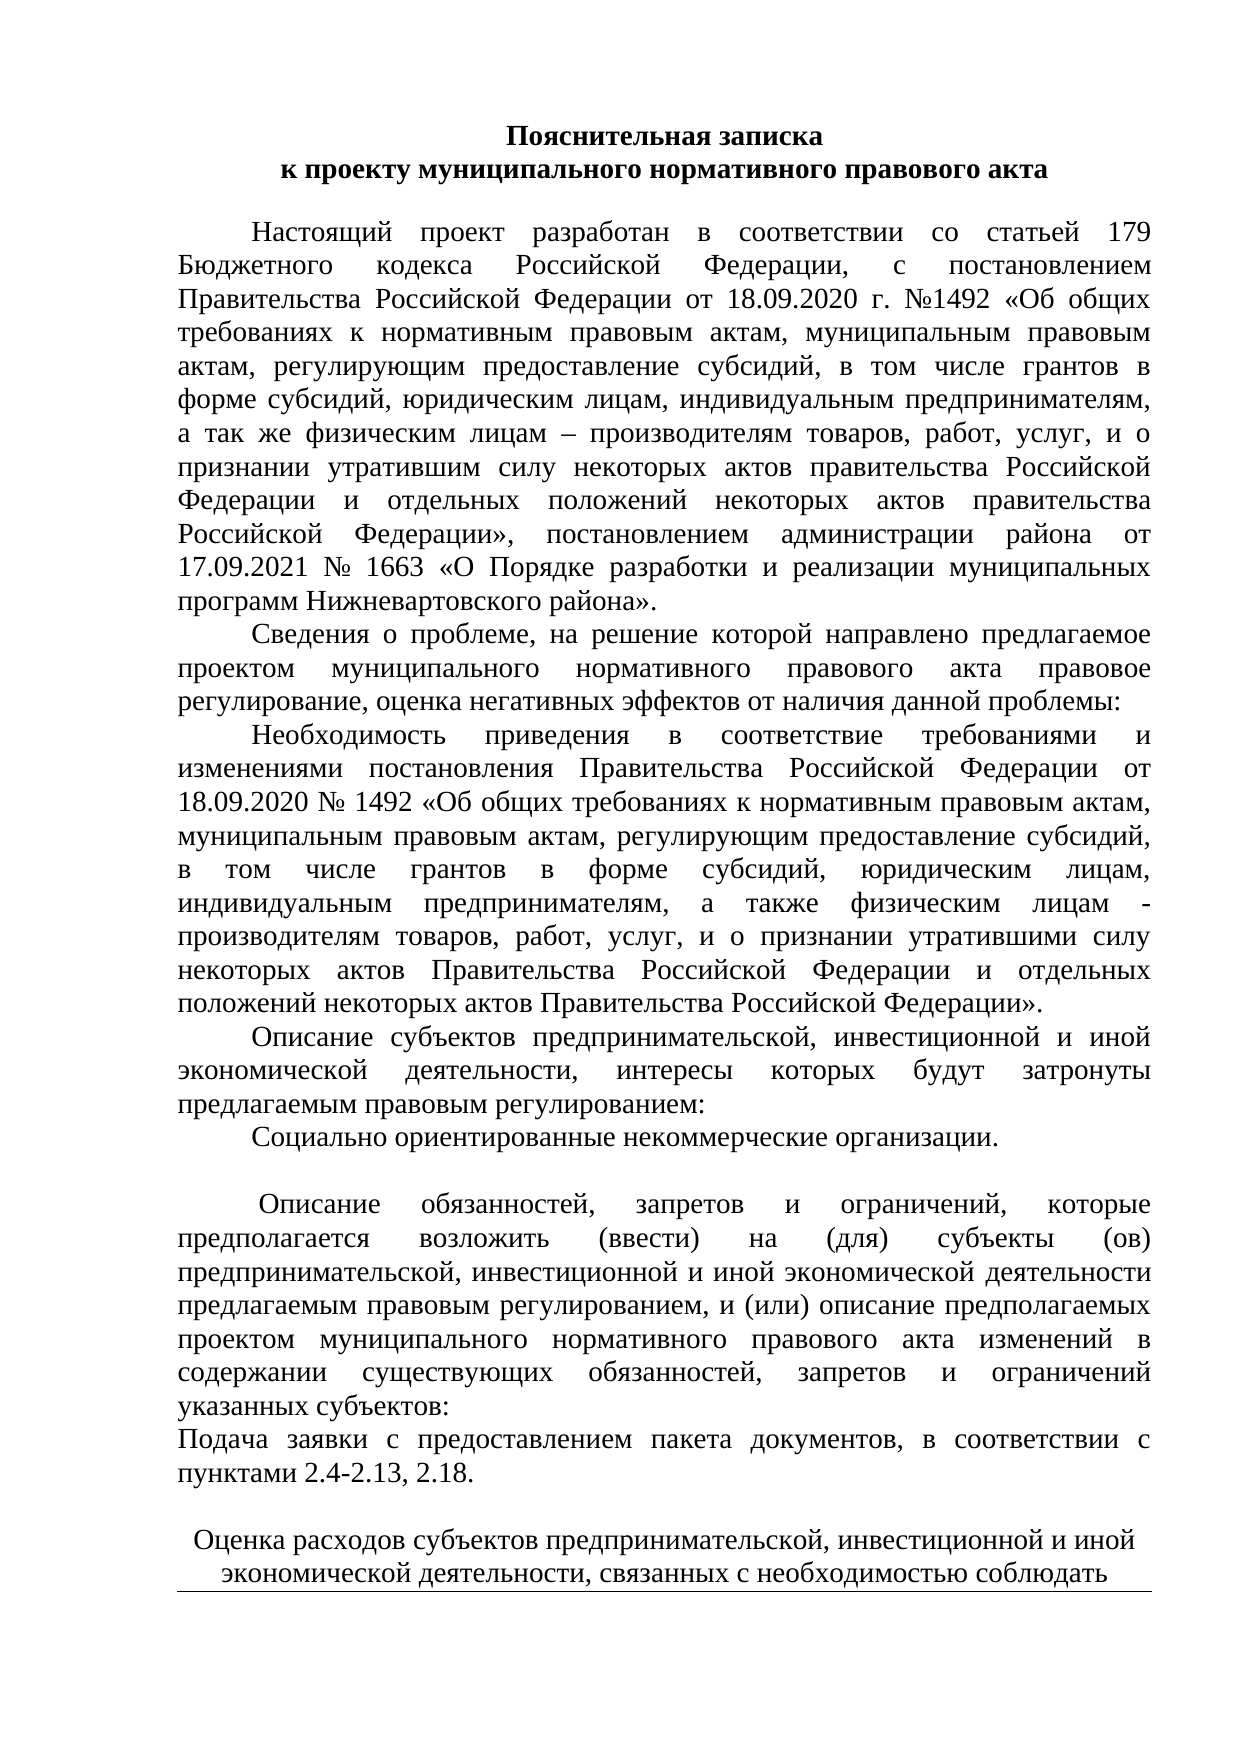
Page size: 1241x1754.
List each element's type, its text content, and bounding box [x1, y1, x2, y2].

text Необходимость приведения в соответствие требованиями и изменениями постановления Правительства Российской Федерации от 18.09.2020 № 1492 «Об общих требованиях к нормативным правовым актам, муниципальным правовым актам, регулирующим предоставление субсидий, в том числе грантов в форме субсидий, юридическим лицам, индивидуальным предпринимателям, а также физическим лицам - производителям товаров, работ, услуг, и о признании утратившими силу некоторых актов Правительства Российской Федерации и отдельных положений некоторых актов Правительства Российской Федерации». [177, 717, 1152, 1019]
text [177, 1522, 1152, 1591]
text Пояснительная записка [177, 118, 1152, 152]
text Сведения о проблеме, на решение которой направлено предлагаемое проектом муниципального нормативного правового акта правовое регулирование, оценка негативных эффектов от наличия данной проблемы: [177, 616, 1152, 717]
text Социально ориентированные некоммерческие организации. [177, 1119, 1152, 1153]
text Описание субъектов предпринимательской, инвестиционной и иной экономической деятельности, интересы которых будут затронуты предлагаемым правовым регулированием: [177, 1019, 1152, 1119]
text Подача заявки с предоставлением пакета документов, в соответствии с пунктами 2.4-2.13, 2.18. [177, 1421, 1152, 1488]
text Описание обязанностей, запретов и ограничений, которые предполагается возложить (ввести) на (для) субъекты (ов) предпринимательской, инвестиционной и иной экономической деятельности предлагаемым правовым регулированием, и (или) описание предполагаемых проектом муниципального нормативного правового акта изменений в содержании существующих обязанностей, запретов и ограничений указанных субъектов: [177, 1187, 1152, 1421]
text к проекту муниципального нормативного правового акта [177, 152, 1152, 185]
text Настоящий проект разработан в соответствии со статьей 179 Бюджетного кодекса Российской Федерации, с постановлением Правительства Российской Федерации от 18.09.2020 г. №1492 «Об общих требованиях к нормативным правовым актам, муниципальным правовым актам, регулирующим предоставление субсидий, в том числе грантов в форме субсидий, юридическим лицам, индивидуальным предпринимателям, а так же физическим лицам – производителям товаров, работ, услуг, и о признании утратившим силу некоторых актов правительства Российской Федерации и отдельных положений некоторых актов правительства Российской Федерации», постановлением администрации района от 17.09.2021 № 1663 «О Порядке разработки и реализации муниципальных программ Нижневартовского района». [177, 214, 1152, 616]
